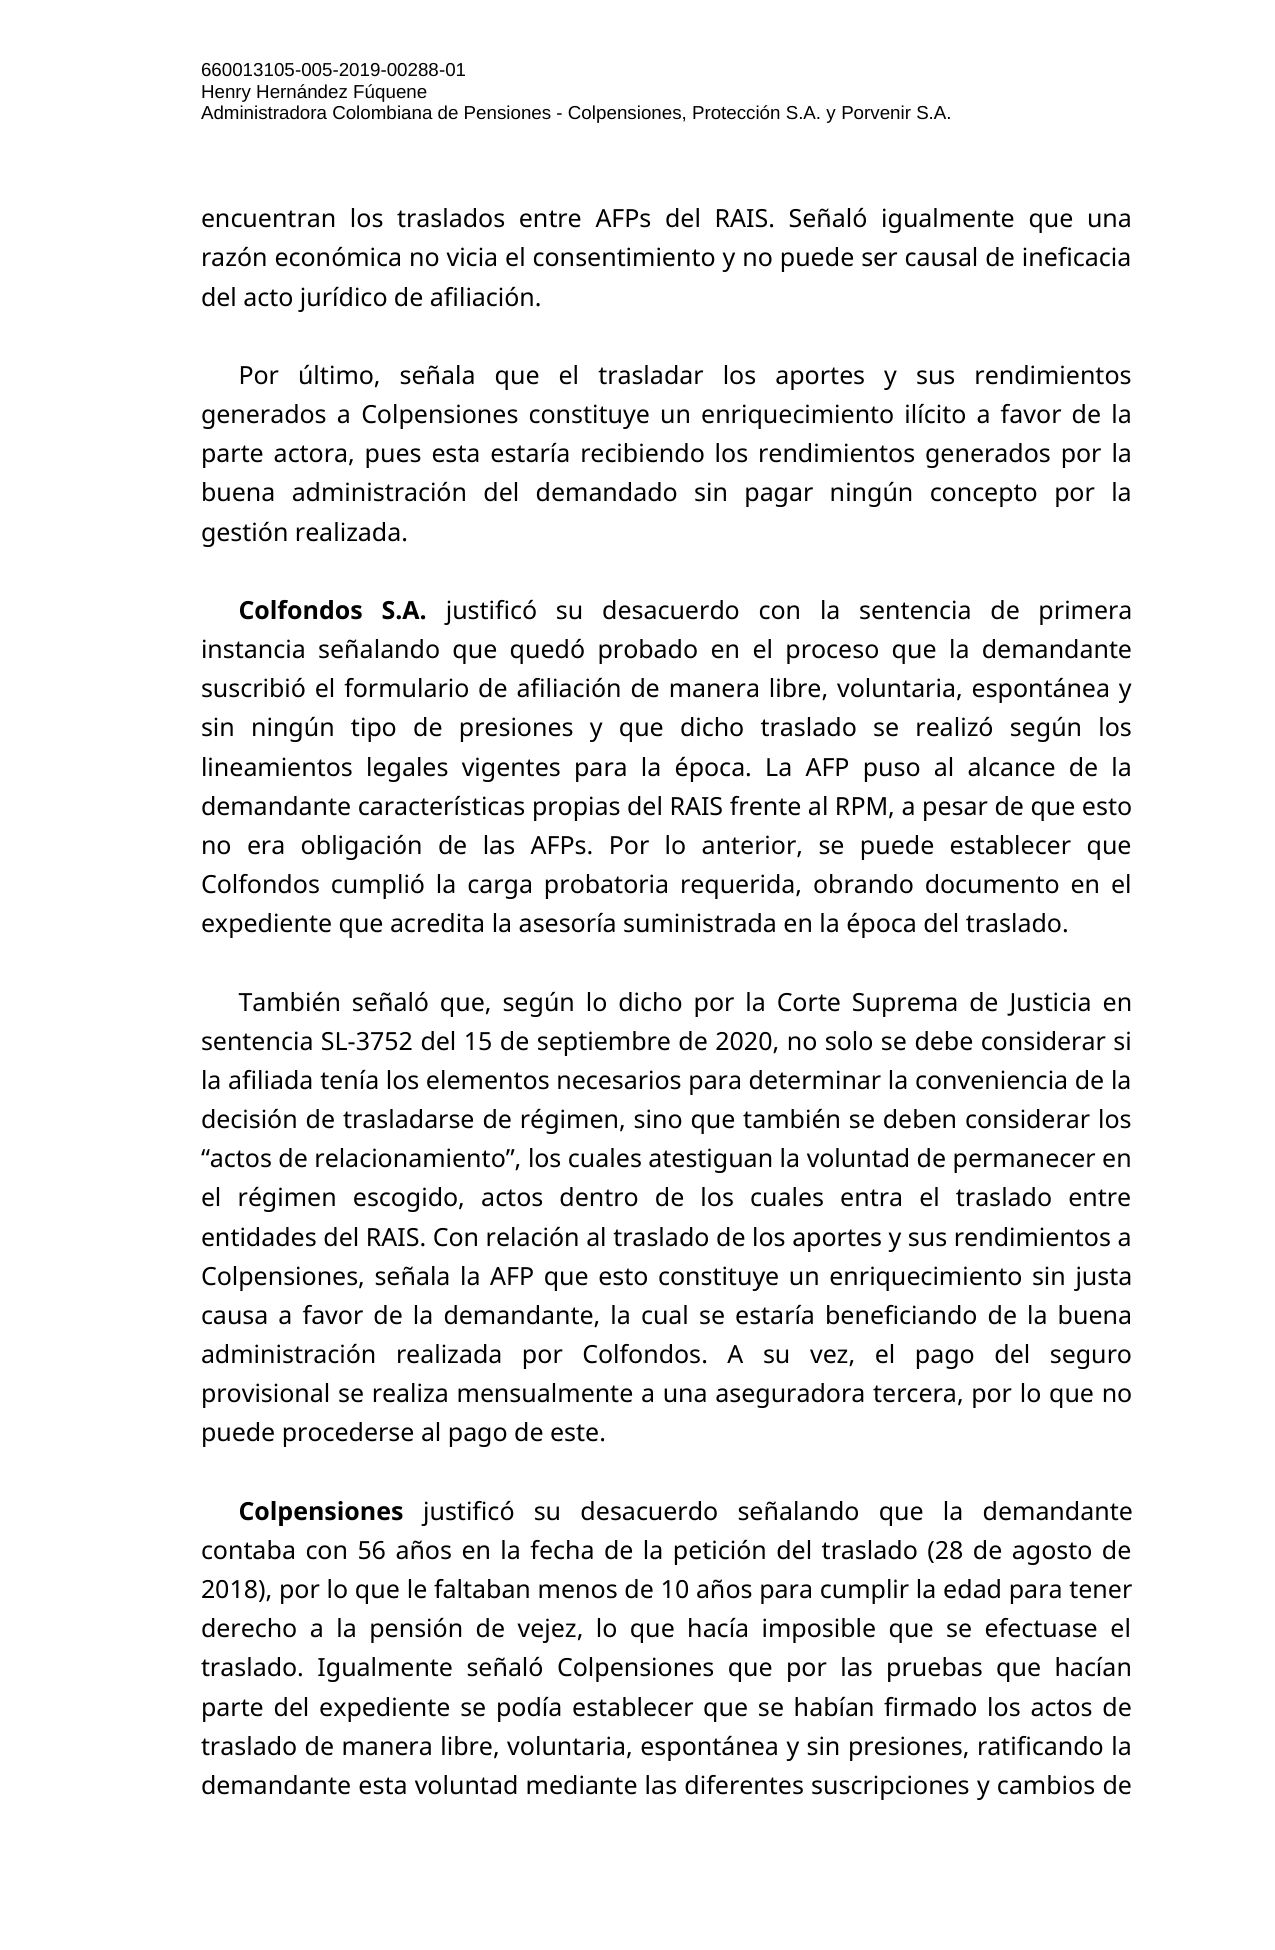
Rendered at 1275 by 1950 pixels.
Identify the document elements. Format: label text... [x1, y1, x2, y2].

text Por último, señala que el trasladar los aportes y sus rendimientos generados a Colpensiones constituye un enriquecimiento ilícito a favor de la parte actora, pues esta estaría recibiendo los rendimientos generados por la buena administración del demandado sin pagar ningún concepto por la gestión realizada. [201, 357, 1133, 548]
text Colfondos S.A. justificó su desacuerdo con la sentencia de primera instancia señalando que quedó probado en el proceso que la demandante suscribió el formulario de afiliación de manera libre, voluntaria, espontánea y sin ningún tipo de presiones y que dicho traslado se realizó según los lineamientos legales vigentes para la época. La AFP puso al alcance de la demandante características propias del RAIS frente al RPM, a pesar de que esto no era obligación de las AFPs. Por lo anterior, se puede establecer que Colfondos cumplió la carga probatoria requerida, obrando documento en el expediente que acredita la asesoría suministrada en la época del traslado. [201, 592, 1133, 940]
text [201, 201, 1133, 313]
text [201, 1493, 1133, 1802]
text También señaló que, según lo dicho por la Corte Suprema de Justicia en sentencia SL-3752 del 15 de septiembre de 2020, no solo se debe considerar si la afiliada tenía los elementos necesarios para determinar la conveniencia de la decisión de trasladarse de régimen, sino que también se deben considerar los “actos de relacionamiento”, los cuales atestiguan la voluntad de permanecer en el régimen escogido, actos dentro de los cuales entra el traslado entre entidades del RAIS. Con relación al traslado de los aportes y sus rendimientos a Colpensiones, señala la AFP que esto constituye un enriquecimiento sin justa causa a favor de la demandante, la cual se estaría beneficiando de la buena administración realizada por Colfondos. A su vez, el pago del seguro provisional se realiza mensualmente a una aseguradora tercera, por lo que no puede procederse al pago de este. [201, 984, 1133, 1449]
